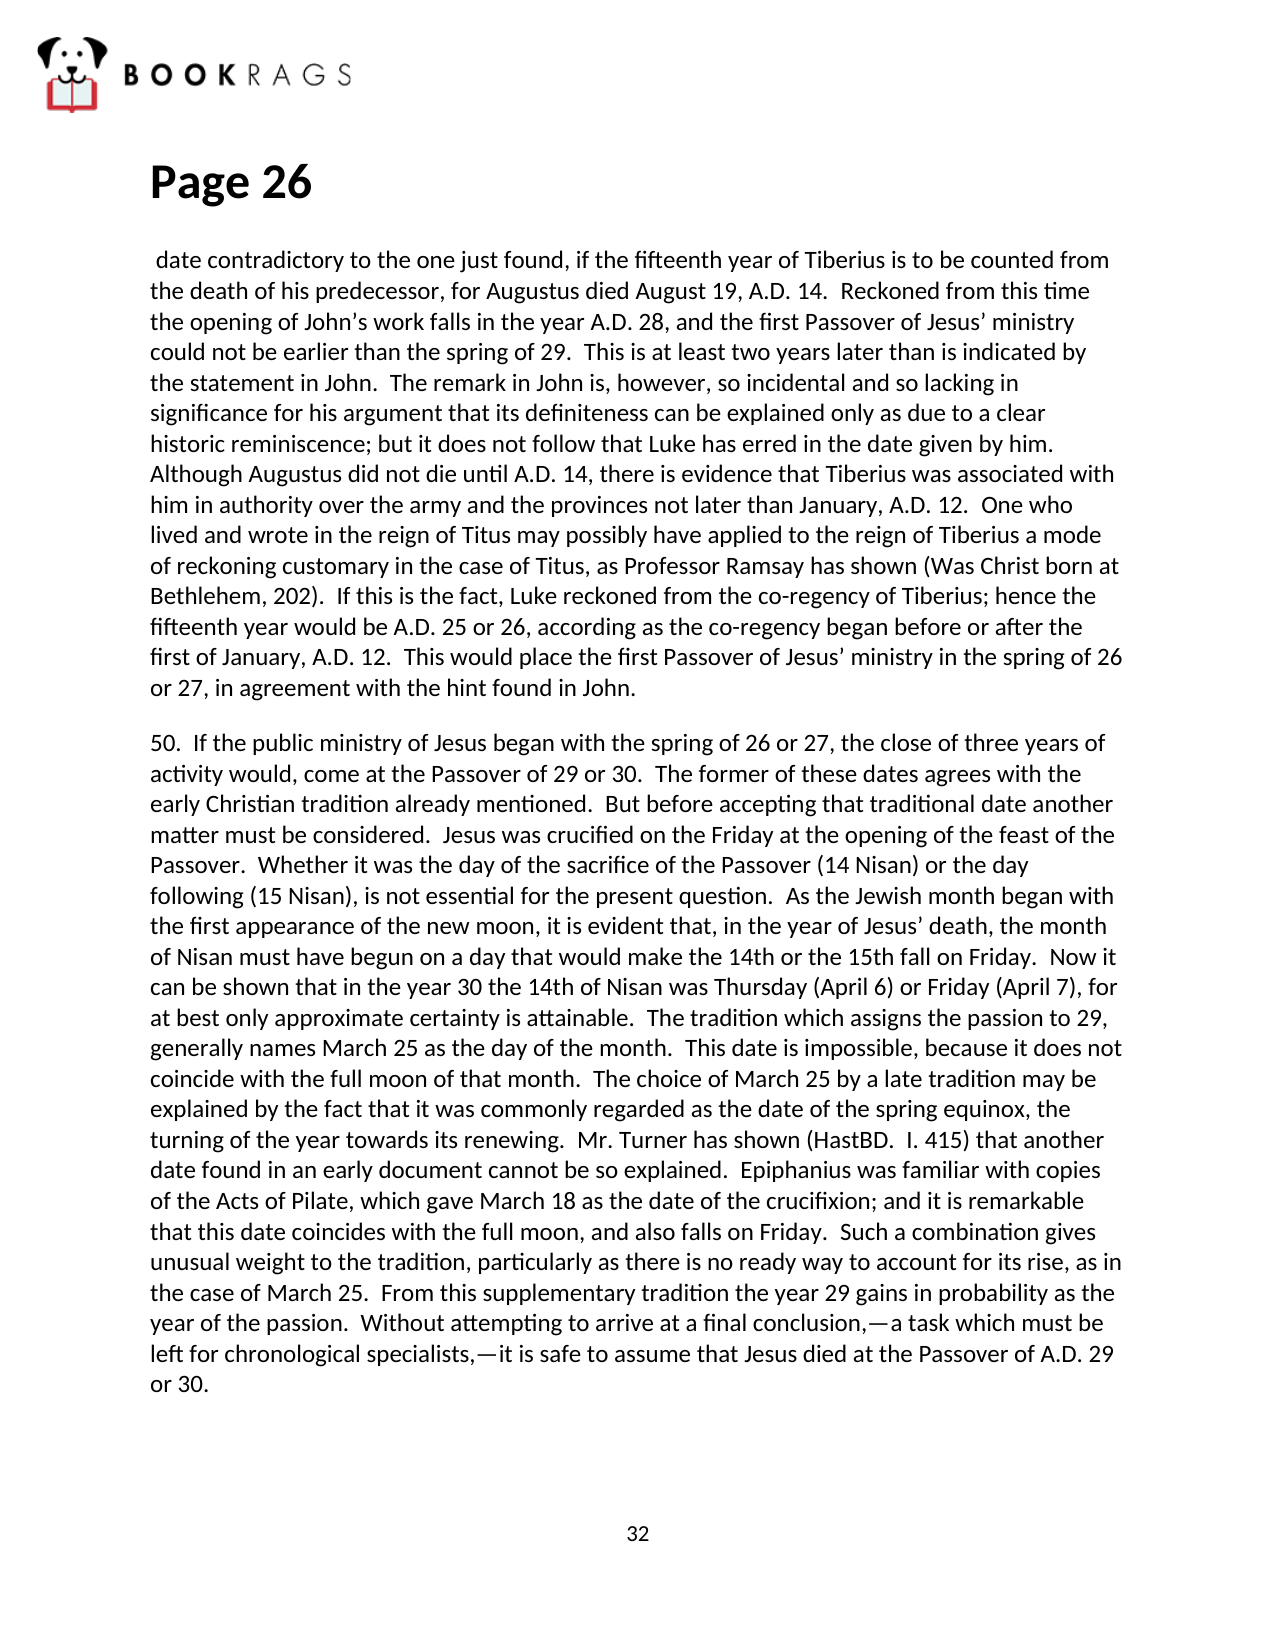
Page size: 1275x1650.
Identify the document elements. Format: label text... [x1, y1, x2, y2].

text 50. If the public ministry of Jesus began with the spring of 26 or 27, the close of three years of activity would, come at the Passover of 29 or 30. The former of these dates agrees with the early Christian tradition already mentioned. But before accepting that traditional date another matter must be considered. Jesus was crucified on the Friday at the opening of the feast of the Passover. Whether it was the day of the sacrifice of the Passover (14 Nisan) or the day following (15 Nisan), is not essential for the present question. As the Jewish month began with the first appearance of the new moon, it is evident that, in the year of Jesus’ death, the month of Nisan must have begun on a day that would make the 14th or the 15th fall on Friday. Now it can be shown that in the year 30 the 14th of Nisan was Thursday (April 6) or Friday (April 7), for at best only approximate certainty is attainable. The tradition which assigns the passion to 29, generally names March 25 as the day of the month. This date is impossible, because it does not coincide with the full moon of that month. The choice of March 25 by a late tradition may be explained by the fact that it was commonly regarded as the date of the spring equinox, the turning of the year towards its renewing. Mr. Turner has shown (HastBD. I. 415) that another date found in an early document cannot be so explained. Epiphanius was familiar with copies of the Acts of Pilate, which gave March 18 as the date of the crucifixion; and it is remarkable that this date coincides with the full moon, and also falls on Friday. Such a combination gives unusual weight to the tradition, particularly as there is no ready way to account for its rise, as in the case of March 25. From this supplementary tradition the year 29 gains in probability as the year of the passion. Without attempting to arrive at a final conclusion,—­a task which must be left for chronological specialists,—­it is safe to assume that Jesus died at the Passover of A.D. 29 or 30. [150, 727, 1125, 1399]
picture [37, 37, 351, 113]
text date contradictory to the one just found, if the fifteenth year of Tiberius is to be counted from the death of his predecessor, for Augustus died August 19, A.D. 14. Reckoned from this time the opening of John’s work falls in the year A.D. 28, and the first Passover of Jesus’ ministry could not be earlier than the spring of 29. This is at least two years later than is indicated by the statement in John. The remark in John is, however, so incidental and so lacking in significance for his argument that its definiteness can be explained only as due to a clear historic reminiscence; but it does not follow that Luke has erred in the date given by him. Although Augustus did not die until A.D. 14, there is evidence that Tiberius was associated with him in authority over the army and the provinces not later than January, A.D. 12. One who lived and wrote in the reign of Titus may possibly have applied to the reign of Tiberius a mode of reckoning customary in the case of Titus, as Professor Ramsay has shown (Was Christ born at Bethlehem, 202). If this is the fact, Luke reckoned from the co-regency of Tiberius; hence the fifteenth year would be A.D. 25 or 26, according as the co-regency began before or after the first of January, A.D. 12. This would place the first Passover of Jesus’ ministry in the spring of 26 or 27, in agreement with the hint found in John. [150, 244, 1125, 702]
text Page 26 [150, 150, 1125, 211]
